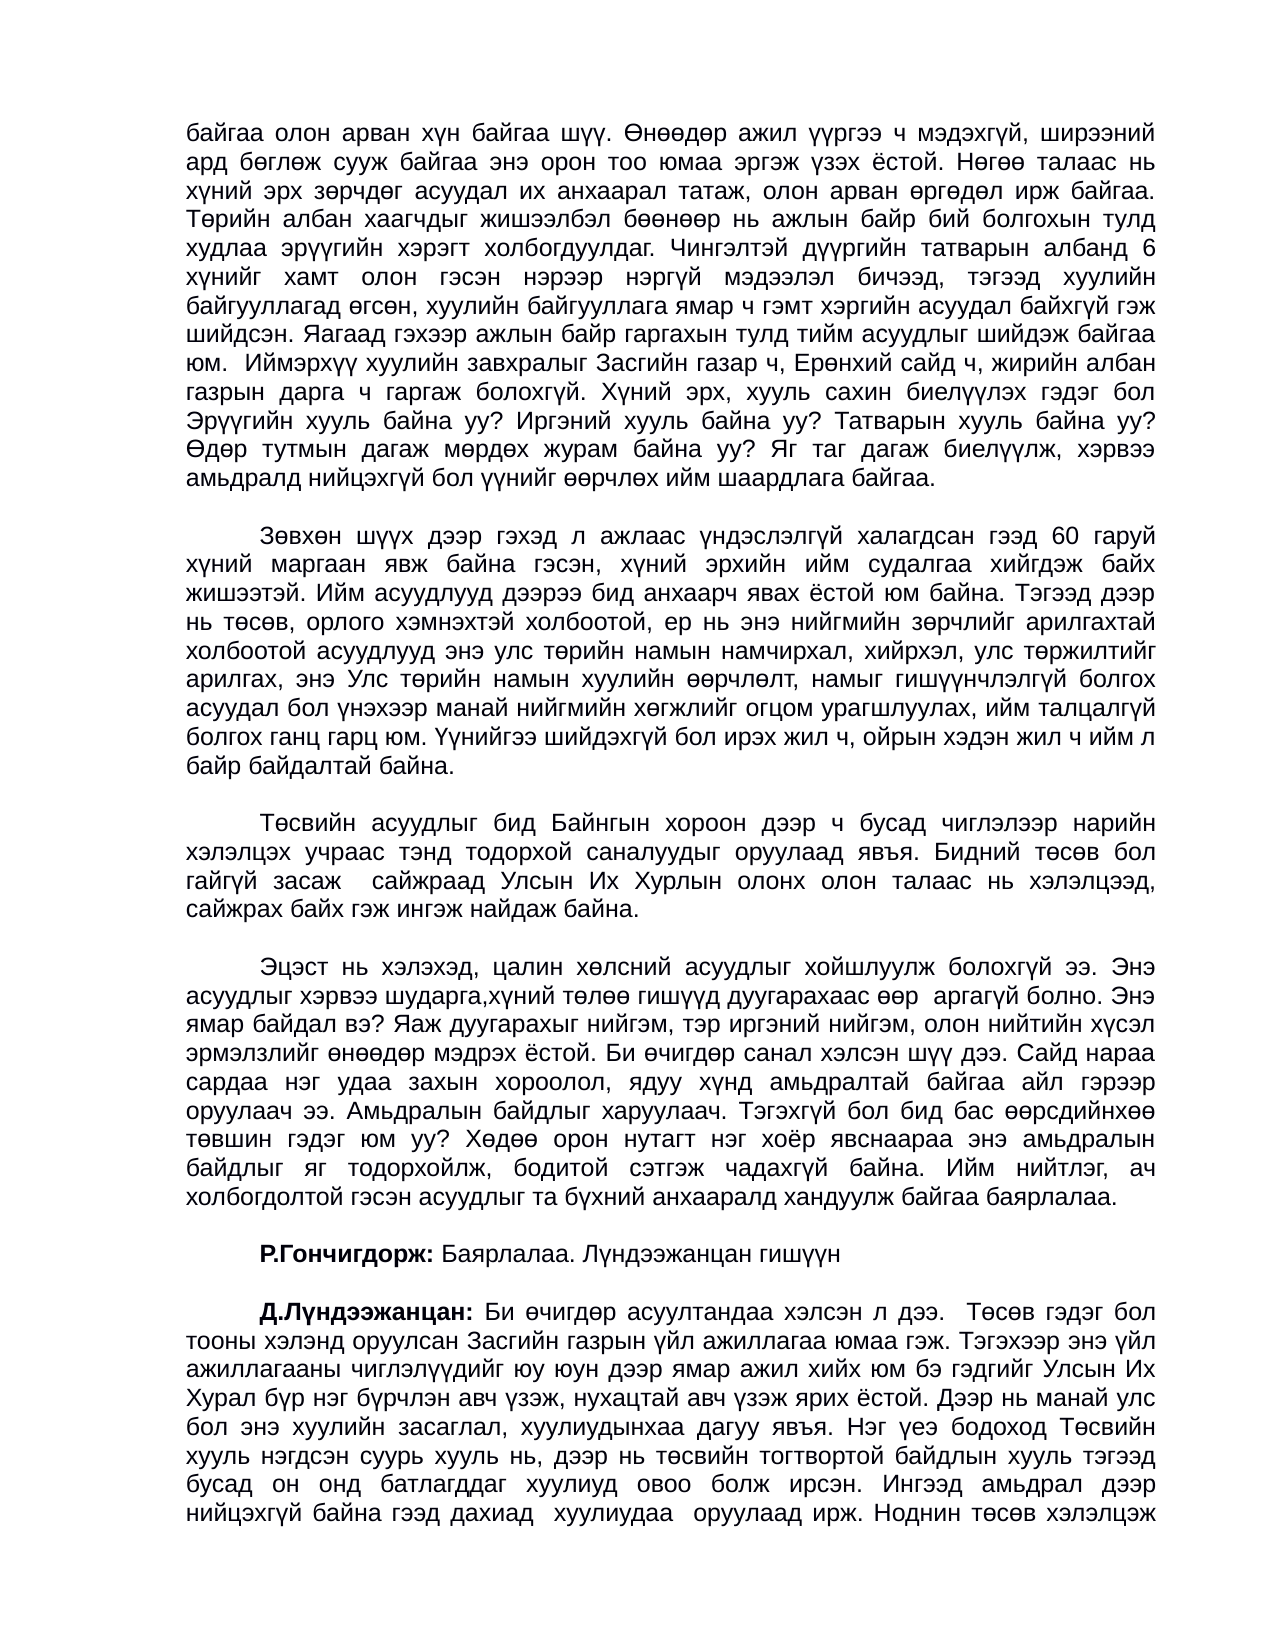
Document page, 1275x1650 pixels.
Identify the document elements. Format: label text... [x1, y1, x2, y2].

text Төсвийн асуудлыг бид Байнгын хороон дээр ч бусад чиглэлээр нарийн хэлэлцэх учраас тэнд тодорхой саналуудыг оруулаад явъя. Бидний төсөв бол гайгүй засаж сайжраад Улсын Их Хурлын олонх олон талаас нь хэлэлцээд, сайжрах байх гэж ингэж найдаж байна. [186, 808, 1157, 923]
text Р.Гончигдорж: Баярлалаа. Лүндээжанцан гишүүн [186, 1239, 1157, 1268]
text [186, 118, 1157, 492]
text Эцэст нь хэлэхэд, цалин хөлсний асуудлыг хойшлуулж болохгүй ээ. Энэ асуудлыг хэрвээ шударга,хүний төлөө гишүүд дуугарахаас өөр аргагүй болно. Энэ ямар байдал вэ? Яаж дуугарахыг нийгэм, тэр иргэний нийгэм, олон нийтийн хүсэл эрмэлзлийг өнөөдөр мэдрэх ёстой. Би өчигдөр санал хэлсэн шүү дээ. Сайд нараа сардаа нэг удаа захын хороолол, ядуу хүнд амьдралтай байгаа айл гэрээр оруулаач ээ. Амьдралын байдлыг харуулаач. Тэгэхгүй бол бид бас өөрсдийнхөө төвшин гэдэг юм уу? Хөдөө орон нутагт нэг хоёр явснаараа энэ амьдралын байдлыг яг тодорхойлж, бодитой сэтгэж чадахгүй байна. Ийм нийтлэг, ач холбогдолтой гэсэн асуудлыг та бүхний анхааралд хандуулж байгаа баярлалаа. [186, 952, 1157, 1211]
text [186, 1297, 1157, 1527]
text Зөвхөн шүүх дээр гэхэд л ажлаас үндэслэлгүй халагдсан гээд 60 гаруй хүний маргаан явж байна гэсэн, хүний эрхийн ийм судалгаа хийгдэж байх жишээтэй. Ийм асуудлууд дээрээ бид анхаарч явах ёстой юм байна. Тэгээд дээр нь төсөв, орлого хэмнэхтэй холбоотой, ер нь энэ нийгмийн зөрчлийг арилгахтай холбоотой асуудлууд энэ улс төрийн намын намчирхал, хийрхэл, улс төржилтийг арилгах, энэ Улс төрийн намын хуулийн өөрчлөлт, намыг гишүүнчлэлгүй болгох асуудал бол үнэхээр манай нийгмийн хөгжлийг огцом урагшлуулах, ийм талцалгүй болгох ганц гарц юм. Үүнийгээ шийдэхгүй бол ирэх жил ч, ойрын хэдэн жил ч ийм л байр байдалтай байна. [186, 521, 1157, 779]
